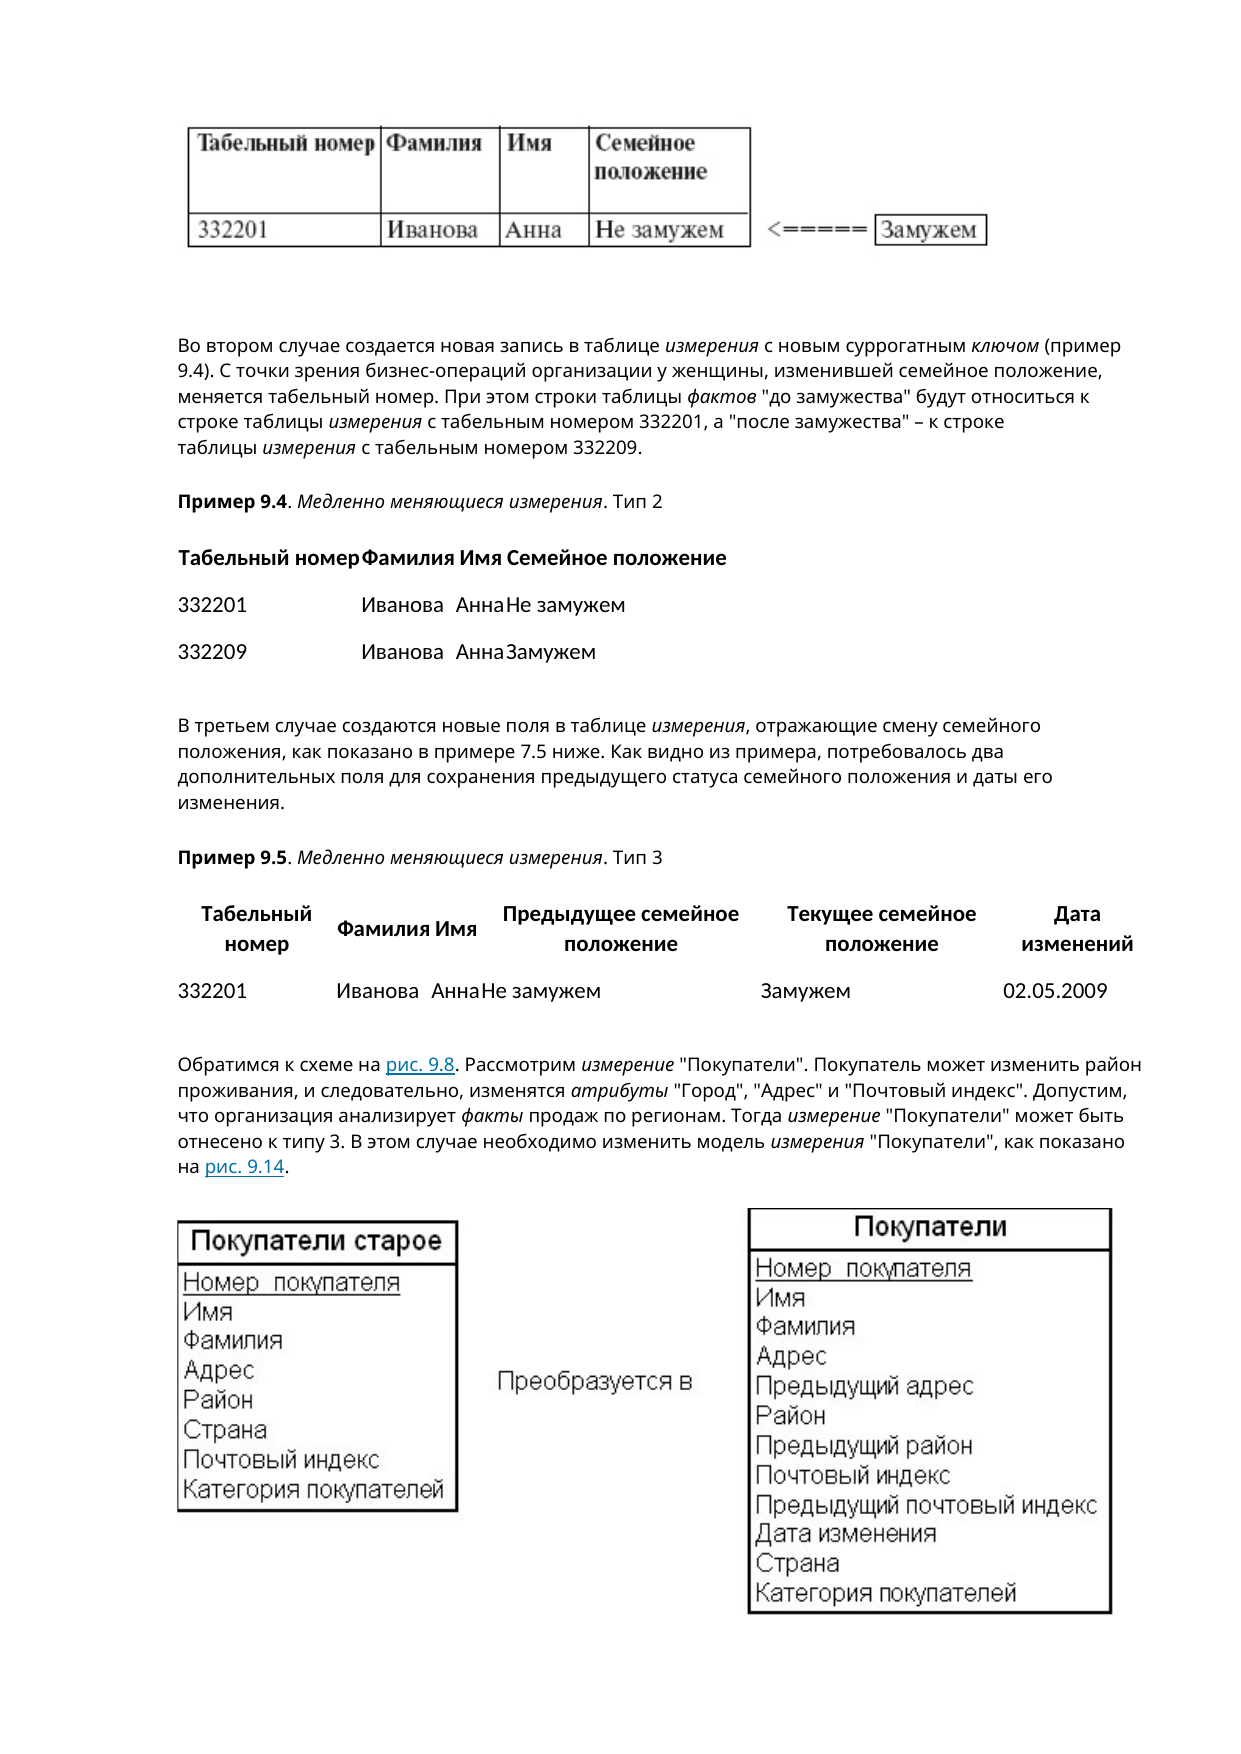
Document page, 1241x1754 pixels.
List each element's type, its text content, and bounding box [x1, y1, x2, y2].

table_header Фамилия [336, 899, 431, 976]
table_header Табельный номер [177, 899, 336, 976]
table_cell Замужем [506, 637, 728, 684]
table_header Имя [456, 543, 506, 590]
table_cell 332201 [177, 976, 336, 1022]
picture [177, 118, 997, 257]
text Обратимся к схеме на рис. 9.8. Рассмотрим измерение "Покупатели". Покупатель может изменить район проживания, и следовательно, изменятся атрибуты "Город", "Адрес" и "Почтовый индекс". Допустим, что организация анализирует факты продаж по регионам. Тогда измерение "Покупатели" может быть отнесено к типу 3. В этом случае необходимо изменить модель измерения "Покупатели", как показано на рис. 9.14. [177, 1052, 1152, 1179]
table_header Имя [431, 899, 481, 976]
table_header Семейное положение [506, 543, 728, 590]
table_header Фамилия [361, 543, 456, 590]
table_cell 332201 [177, 590, 361, 637]
text Во втором случае создается новая запись в таблице измерения с новым суррогатным ключом (пример 9.4). С точки зрения бизнес-операций организации у женщины, изменившей семейное положение, меняется табельный номер. При этом строки таблицы фактов "до замужества" будут относиться к строке таблицы измерения с табельным номером 332201, а "после замужества" – к строке таблицы измерения с табельным номером 332209. [177, 332, 1152, 459]
table_cell Иванова [336, 976, 431, 1022]
table_cell 02.05.2009 [1003, 976, 1152, 1022]
table_header Предыдущее семейное положение [481, 899, 761, 976]
table_cell Анна [456, 590, 506, 637]
table_cell Иванова [361, 637, 456, 684]
table_header Текущее семейное положение [761, 899, 1003, 976]
text Пример 9.5. Медленно меняющиеся измерения. Тип 3 [177, 844, 1152, 869]
table_cell Иванова [361, 590, 456, 637]
table_header Дата изменений [1003, 899, 1152, 976]
picture [177, 1208, 1114, 1616]
table_cell Анна [456, 637, 506, 684]
table_cell Не замужем [481, 976, 761, 1022]
table_cell Анна [431, 976, 481, 1022]
table_cell Не замужем [506, 590, 728, 637]
table_header Табельный номер [177, 543, 361, 590]
text В третьем случае создаются новые поля в таблице измерения, отражающие смену семейного положения, как показано в примере 7.5 ниже. Как видно из примера, потребовалось два дополнительных поля для сохранения предыдущего статуса семейного положения и даты его изменения. [177, 713, 1152, 815]
text Пример 9.4. Медленно меняющиеся измерения. Тип 2 [177, 489, 1152, 514]
table_cell Замужем [761, 976, 1003, 1022]
table_cell 332209 [177, 637, 361, 684]
